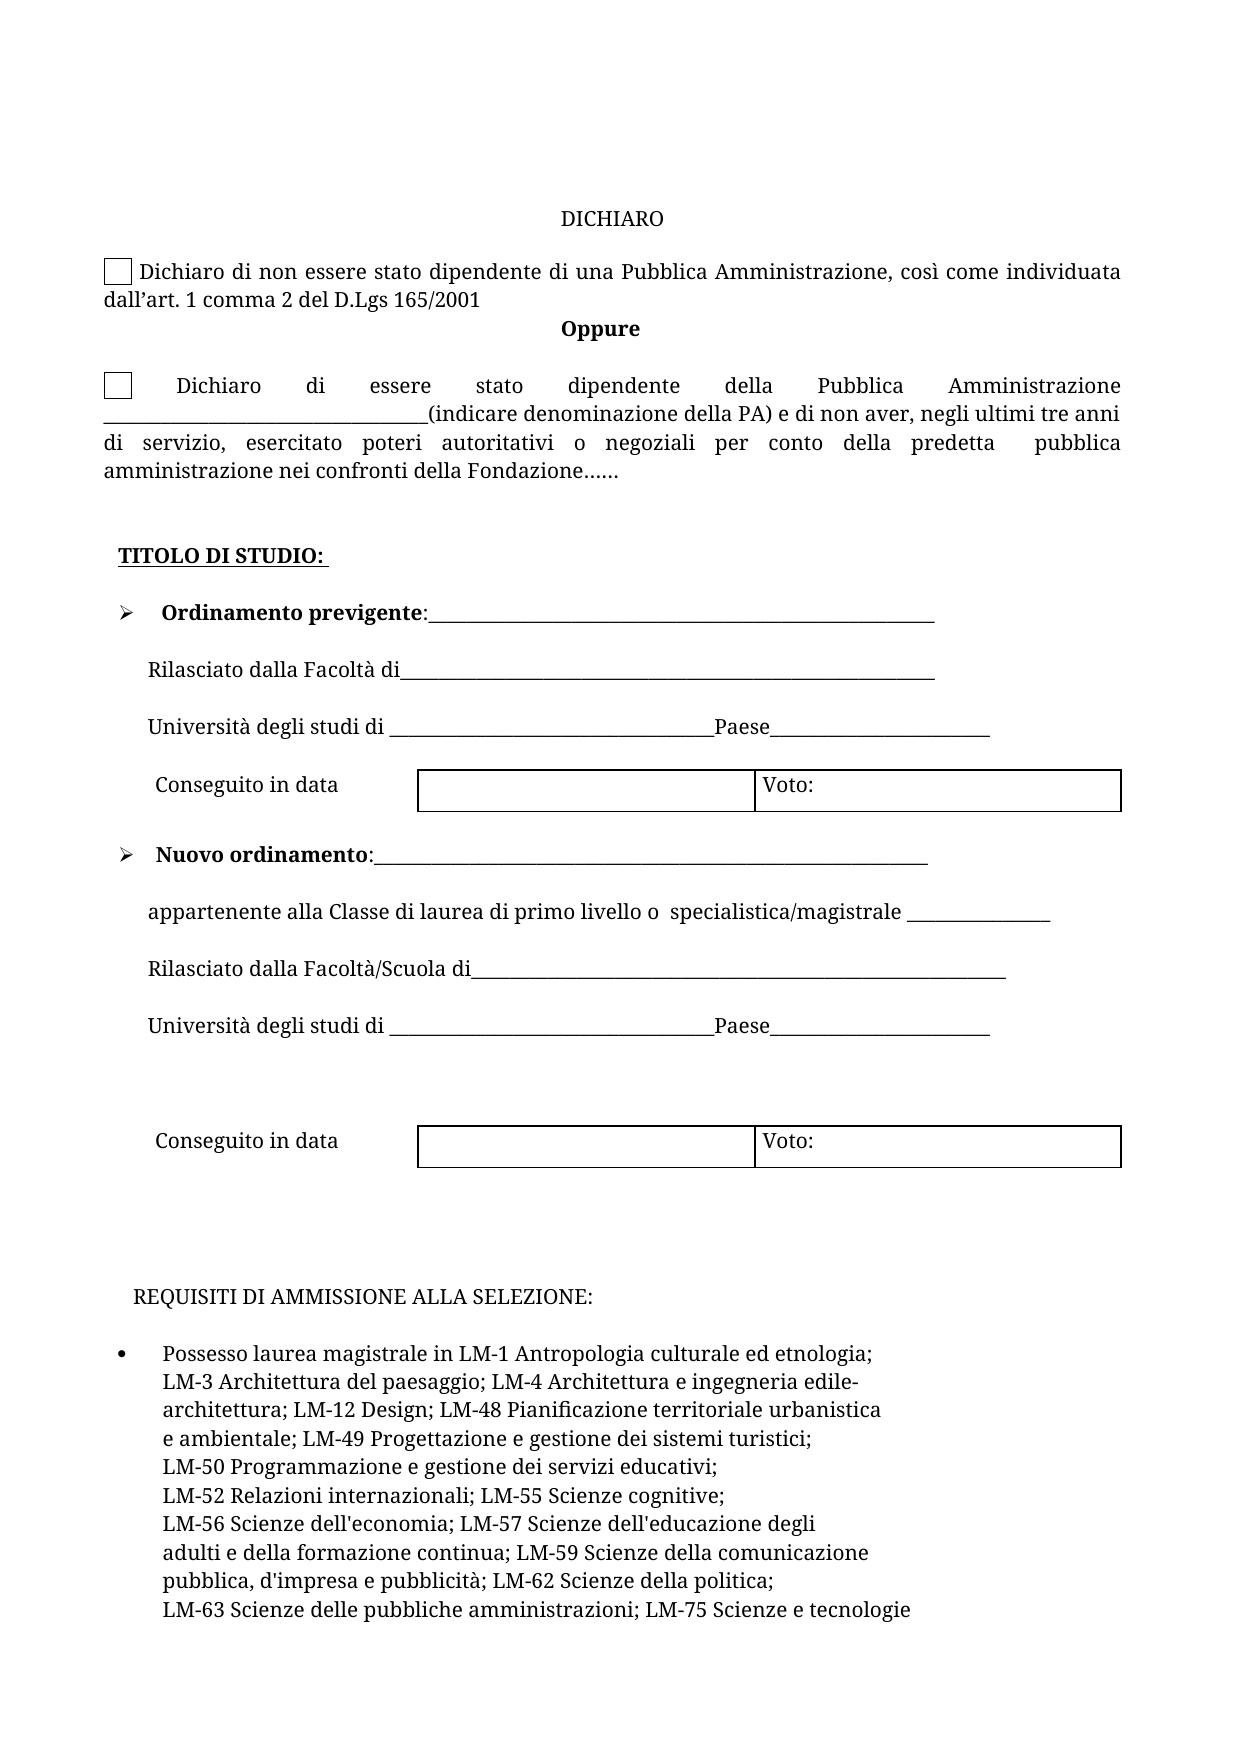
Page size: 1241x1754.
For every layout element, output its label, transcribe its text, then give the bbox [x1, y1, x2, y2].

table_header [419, 771, 754, 811]
text adulti e della formazione continua; LM-59 Scienze della comunicazione [118, 1538, 1122, 1566]
text DICHIARO [472, 204, 1122, 233]
text architettura; LM-12 Design; LM-48 Pianificazione territoriale urbanistica [118, 1396, 1122, 1424]
text Università degli studi di __________________________________Paese_______________________ [148, 1011, 1122, 1039]
text appartenente alla Classe di laurea di primo livello o specialistica/magistrale _______________ [148, 897, 1122, 926]
text pubblica, d'impresa e pubblicità; LM-62 Scienze della politica; [118, 1566, 1122, 1595]
list Nuovo ordinamento:__________________________________________________________ [118, 841, 1122, 869]
list Ordinamento previgente:_____________________________________________________ [118, 598, 1122, 627]
text Rilasciato dalla Facoltà/Scuola di________________________________________________________ [148, 954, 1122, 983]
text Università degli studi di __________________________________Paese_______________________ [148, 712, 1122, 740]
table_header Voto: [756, 1127, 1120, 1167]
text Oppure [472, 314, 1122, 342]
table_header Conseguito in data [118, 1125, 417, 1167]
table_header Voto: [756, 771, 1120, 811]
text LM-50 Programmazione e gestione dei servizi educativi; [118, 1452, 1122, 1481]
text e ambientale; LM-49 Progettazione e gestione dei sistemi turistici; [118, 1424, 1122, 1452]
text LM-63 Scienze delle pubbliche amministrazioni; LM-75 Scienze e tecnologie [118, 1595, 1122, 1623]
text Dichiaro di non essere stato dipendente di una Pubblica Amministrazione, così come individuata dall’art. 1 comma 2 del D.Lgs 165/2001 [103, 257, 1122, 314]
text REQUISITI DI AMMISSIONE ALLA SELEZIONE: [133, 1282, 1122, 1310]
text LM-52 Relazioni internazionali; LM-55 Scienze cognitive; [118, 1481, 1122, 1509]
text Dichiaro di essere stato dipendente della Pubblica Amministrazione __________________________________(indicare denominazione della PA) e di non aver, negli ultimi tre anni di servizio, esercitato poteri autoritativi o negoziali per conto della predetta pubblica amministrazione nei confronti della Fondazione…… [103, 371, 1122, 484]
text LM-56 Scienze dell'economia; LM-57 Scienze dell'educazione degli [118, 1509, 1122, 1538]
text TITOLO DI STUDIO: [118, 541, 1122, 570]
table_header [419, 1127, 754, 1167]
table_header Conseguito in data [118, 769, 417, 811]
text LM-3 Architettura del paesaggio; LM-4 Architettura e ingegneria edile- [118, 1367, 1122, 1396]
list Possesso laurea magistrale in LM-1 Antropologia culturale ed etnologia; [118, 1339, 1122, 1367]
text Rilasciato dalla Facoltà di________________________________________________________ [148, 655, 1122, 683]
